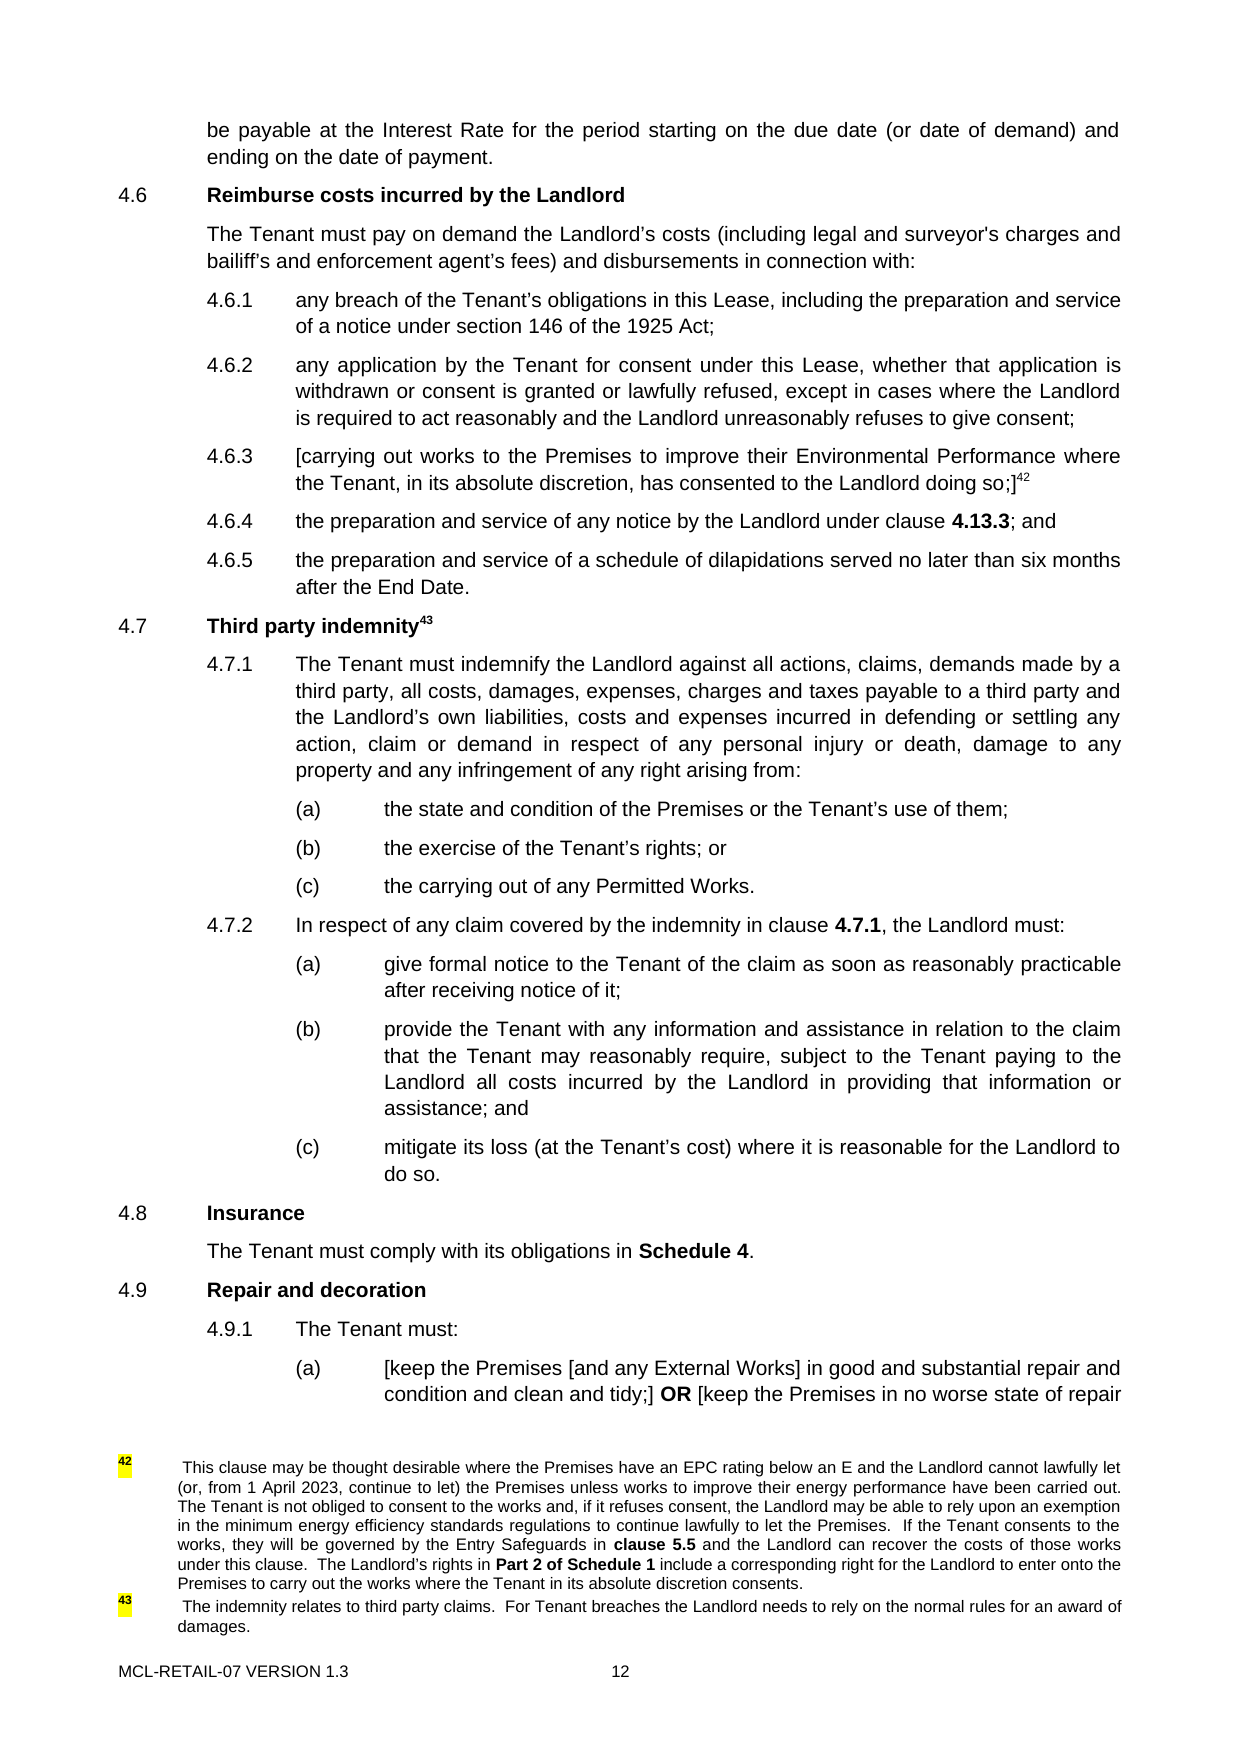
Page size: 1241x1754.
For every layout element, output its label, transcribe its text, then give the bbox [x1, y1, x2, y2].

subtitle the exercise of the Tenant’s rights; or [295, 835, 1122, 859]
text The Tenant must comply with its obligations in Schedule 4. [207, 1239, 1122, 1263]
subtitle Insurance [118, 1200, 1122, 1224]
subtitle Reimburse costs incurred by the Landlord [118, 183, 1122, 207]
subtitle provide the Tenant with any information and assistance in relation to the claim that the Tenant may reasonably require, subject to the Tenant paying to the Landlord all costs incurred by the Landlord in providing that information or assistance; and [295, 1017, 1122, 1120]
subtitle the preparation and service of any notice by the Landlord under clause 4.13.3; and [207, 509, 1122, 533]
subtitle The Tenant must indemnify the Landlord against all actions, claims, demands made by a third party, all costs, damages, expenses, charges and taxes payable to a third party and the Landlord’s own liabilities, costs and expenses incurred in defending or settling any action, claim or demand in respect of any personal injury or death, damage to any property and any infringement of any right arising from: [207, 652, 1122, 782]
text The Tenant must pay on demand the Landlord’s costs (including legal and surveyor's charges and bailiff’s and enforcement agent’s fees) and disbursements in connection with: [207, 222, 1122, 272]
subtitle In respect of any claim covered by the indemnity in clause 4.7.1, the Landlord must: [207, 913, 1122, 937]
subtitle any breach of the Tenant’s obligations in this Lease, including the preparation and service of a notice under section 146 of the 1925 Act; [207, 287, 1122, 338]
subtitle the state and condition of the Premises or the Tenant’s use of them; [295, 797, 1122, 821]
subtitle any application by the Tenant for consent under this Lease, whether that application is withdrawn or consent is granted or lawfully refused, except in cases where the Landlord is required to act reasonably and the Landlord unreasonably refuses to give consent; [207, 353, 1122, 429]
subtitle mitigate its loss (at the Tenant’s cost) where it is reasonable for the Landlord to do so. [295, 1135, 1122, 1185]
subtitle Repair and decoration [118, 1278, 1122, 1302]
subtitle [295, 1356, 1122, 1406]
subtitle the preparation and service of a schedule of dilapidations served no later than six months after the End Date. [207, 548, 1122, 598]
subtitle the carrying out of any Permitted Works. [295, 874, 1122, 898]
subtitle give formal notice to the Tenant of the claim as soon as reasonably practicable after receiving notice of it; [295, 952, 1122, 1002]
subtitle Third party indemnity [118, 613, 1122, 637]
subtitle The Tenant must: [207, 1317, 1122, 1341]
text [207, 118, 1122, 168]
subtitle [carrying out works to the Premises to improve their Environmental Performance where the Tenant, in its absolute discretion, has consented to the Landlord doing so;] [207, 444, 1122, 494]
